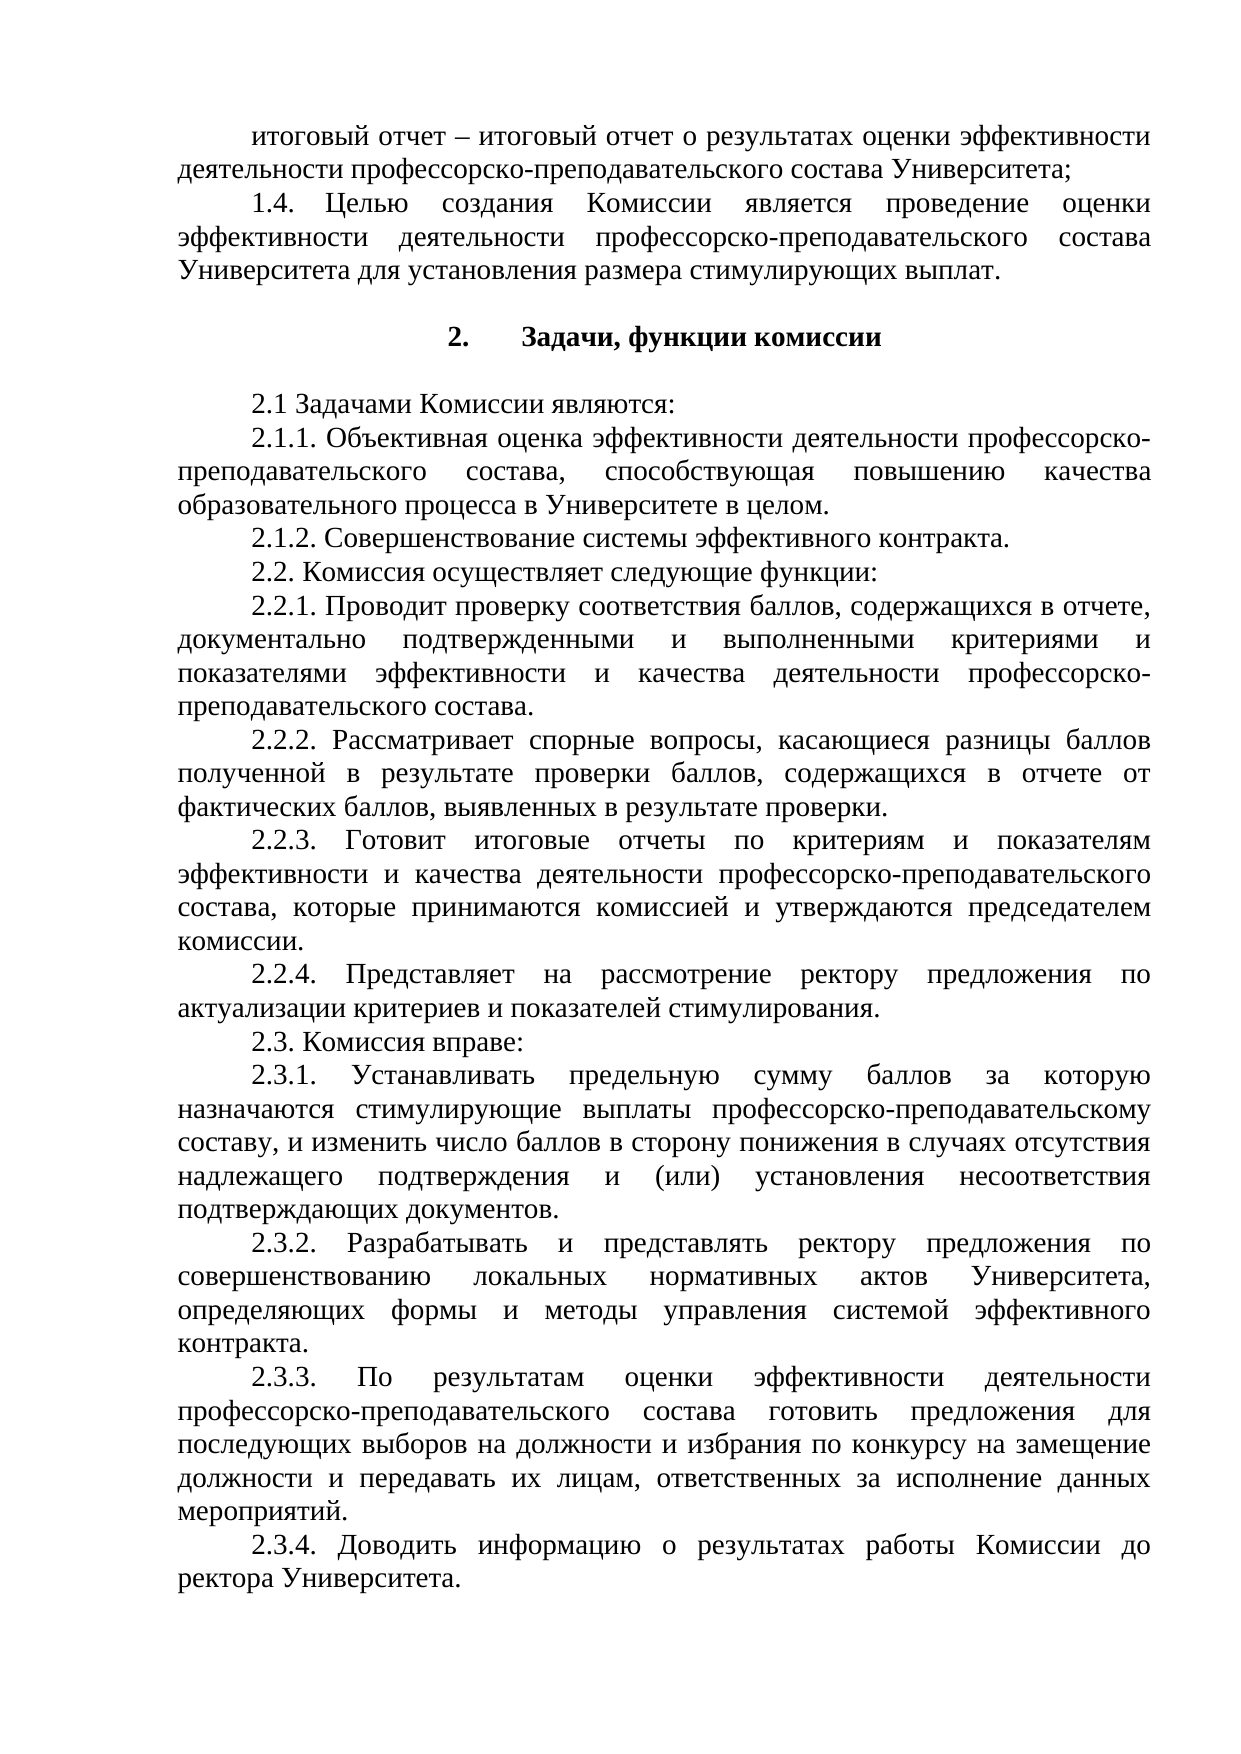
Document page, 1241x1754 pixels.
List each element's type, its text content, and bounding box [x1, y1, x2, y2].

text 2.3.2. Разрабатывать и представлять ректору предложения по совершенствованию локальных нормативных актов Университета, определяющих формы и методы управления системой эффективного контракта. [177, 1225, 1152, 1359]
text 2.1.1. Объективная оценка эффективности деятельности профессорско-преподавательского состава, способствующая повышению качества образовательного процесса в Университете в целом. [177, 420, 1152, 521]
text 2.3.3. По результатам оценки эффективности деятельности профессорско-преподавательского состава готовить предложения для последующих выборов на должности и избрания по конкурсу на замещение должности и передавать их лицам, ответственных за исполнение данных мероприятий. [177, 1359, 1152, 1527]
text 2.2.2. Рассматривает спорные вопросы, касающиеся разницы баллов полученной в результате проверки баллов, содержащихся в отчете от фактических баллов, выявленных в результате проверки. [177, 722, 1152, 822]
text 2.1 Задачами Комиссии являются: [177, 386, 1152, 420]
text 2.2.3. Готовит итоговые отчеты по критериям и показателям эффективности и качества деятельности профессорско-преподавательского состава, которые принимаются комиссией и утверждаются председателем комиссии. [177, 822, 1152, 957]
text 2.2.1. Проводит проверку соответствия баллов, содержащихся в отчете, документально подтвержденными и выполненными критериями и показателями эффективности и качества деятельности профессорско-преподавательского состава. [177, 588, 1152, 722]
text 2.2.4. Представляет на рассмотрение ректору предложения по актуализации критериев и показателей стимулирования. [177, 957, 1152, 1024]
text 2.3.4. Доводить информацию о результатах работы Комиссии до ректора Университета. [177, 1527, 1152, 1594]
text 2.3. Комиссия вправе: [177, 1024, 1152, 1057]
list Целью создания Комиссии является проведение оценки эффективности деятельности профессорско-преподавательского состава Университета для установления размера стимулирующих выплат. [177, 185, 1152, 286]
text 2.2. Комиссия осуществляет следующие функции: [177, 554, 1152, 588]
list итоговый отчет – итоговый отчет о результатах оценки эффективности деятельности профессорско-преподавательского состава Университета; [177, 118, 1152, 185]
text 2.3.1. Устанавливать предельную сумму баллов за которую назначаются стимулирующие выплаты профессорско-преподавательскому составу, и изменить число баллов в сторону понижения в случаях отсутствия надлежащего подтверждения и (или) установления несоответствия подтверждающих документов. [177, 1057, 1152, 1225]
text 2.1.2. Совершенствование системы эффективного контракта. [177, 521, 1152, 554]
list Задачи, функции комиссии [177, 319, 1152, 353]
